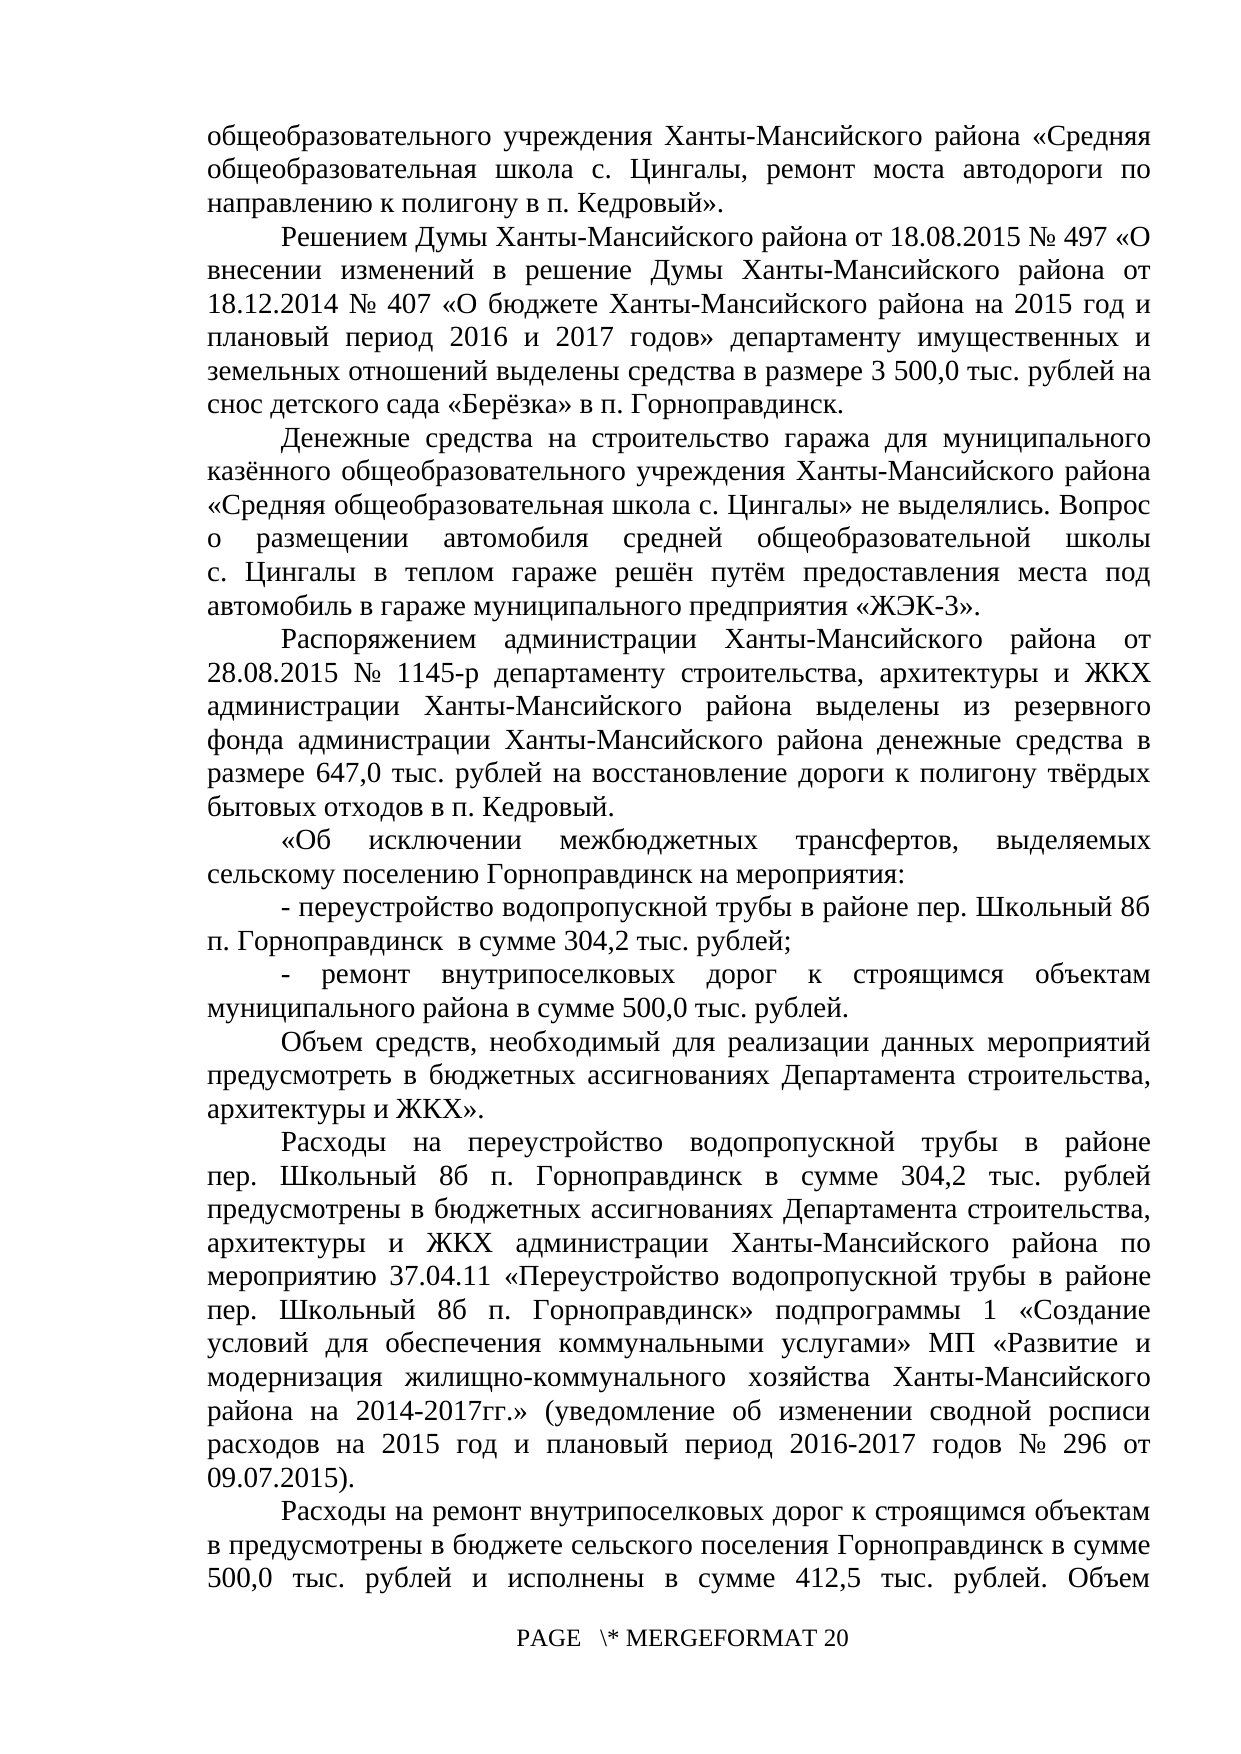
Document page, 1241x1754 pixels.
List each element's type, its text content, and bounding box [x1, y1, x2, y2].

text - ремонт внутрипоселковых дорог к строящимся объектам муниципального района в сумме 500,0 тыс. рублей. [207, 957, 1152, 1024]
text - переустройство водопропускной трубы в районе пер. Школьный 8б п. Горноправдинск в сумме 304,2 тыс. рублей; [207, 889, 1152, 957]
text Денежные средства на строительство гаража для муниципального казённого общеобразовательного учреждения Ханты-Мансийского района «Средняя общеобразовательная школа с. Цингалы» не выделялись. Вопрос о размещении автомобиля средней общеобразовательной школы с. Цингалы в теплом гараже решён путём предоставления места под автомобиль в гараже муниципального предприятия «ЖЭК-3». [207, 420, 1152, 621]
text Распоряжением администрации Ханты-Мансийского района от 28.08.2015 № 1145-р департаменту строительства, архитектуры и ЖКХ администрации Ханты-Мансийского района выделены из резервного фонда администрации Ханты-Мансийского района денежные средства в размере 647,0 тыс. рублей на восстановление дороги к полигону твёрдых бытовых отходов в п. Кедровый. [207, 621, 1152, 822]
text «Об исключении межбюджетных трансфертов, выделяемых сельскому поселению Горноправдинск на мероприятия: [207, 822, 1152, 889]
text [207, 118, 1152, 219]
text Расходы на переустройство водопропускной трубы в районе пер. Школьный 8б п. Горноправдинск в сумме 304,2 тыс. рублей предусмотрены в бюджетных ассигнованиях Департамента строительства, архитектуры и ЖКХ администрации Ханты-Мансийского района по мероприятию 37.04.11 «Переустройство водопропускной трубы в районе пер. Школьный 8б п. Горноправдинск» подпрограммы 1 «Создание условий для обеспечения коммунальными услугами» МП «Развитие и модернизация жилищно-коммунального хозяйства Ханты-Мансийского района на 2014-2017гг.» (уведомление об изменении сводной росписи расходов на 2015 год и плановый период 2016-2017 годов № 296 от 09.07.2015). [207, 1124, 1152, 1493]
text Решением Думы Ханты-Мансийского района от 18.08.2015 № 497 «О внесении изменений в решение Думы Ханты-Мансийского района от 18.12.2014 № 407 «О бюджете Ханты-Мансийского района на 2015 год и плановый период 2016 и 2017 годов» департаменту имущественных и земельных отношений выделены средства в размере 3 500,0 тыс. рублей на снос детского сада «Берёзка» в п. Горноправдинск. [207, 219, 1152, 420]
text Объем средств, необходимый для реализации данных мероприятий предусмотреть в бюджетных ассигнованиях Департамента строительства, архитектуры и ЖКХ». [207, 1024, 1152, 1124]
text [207, 1493, 1152, 1594]
